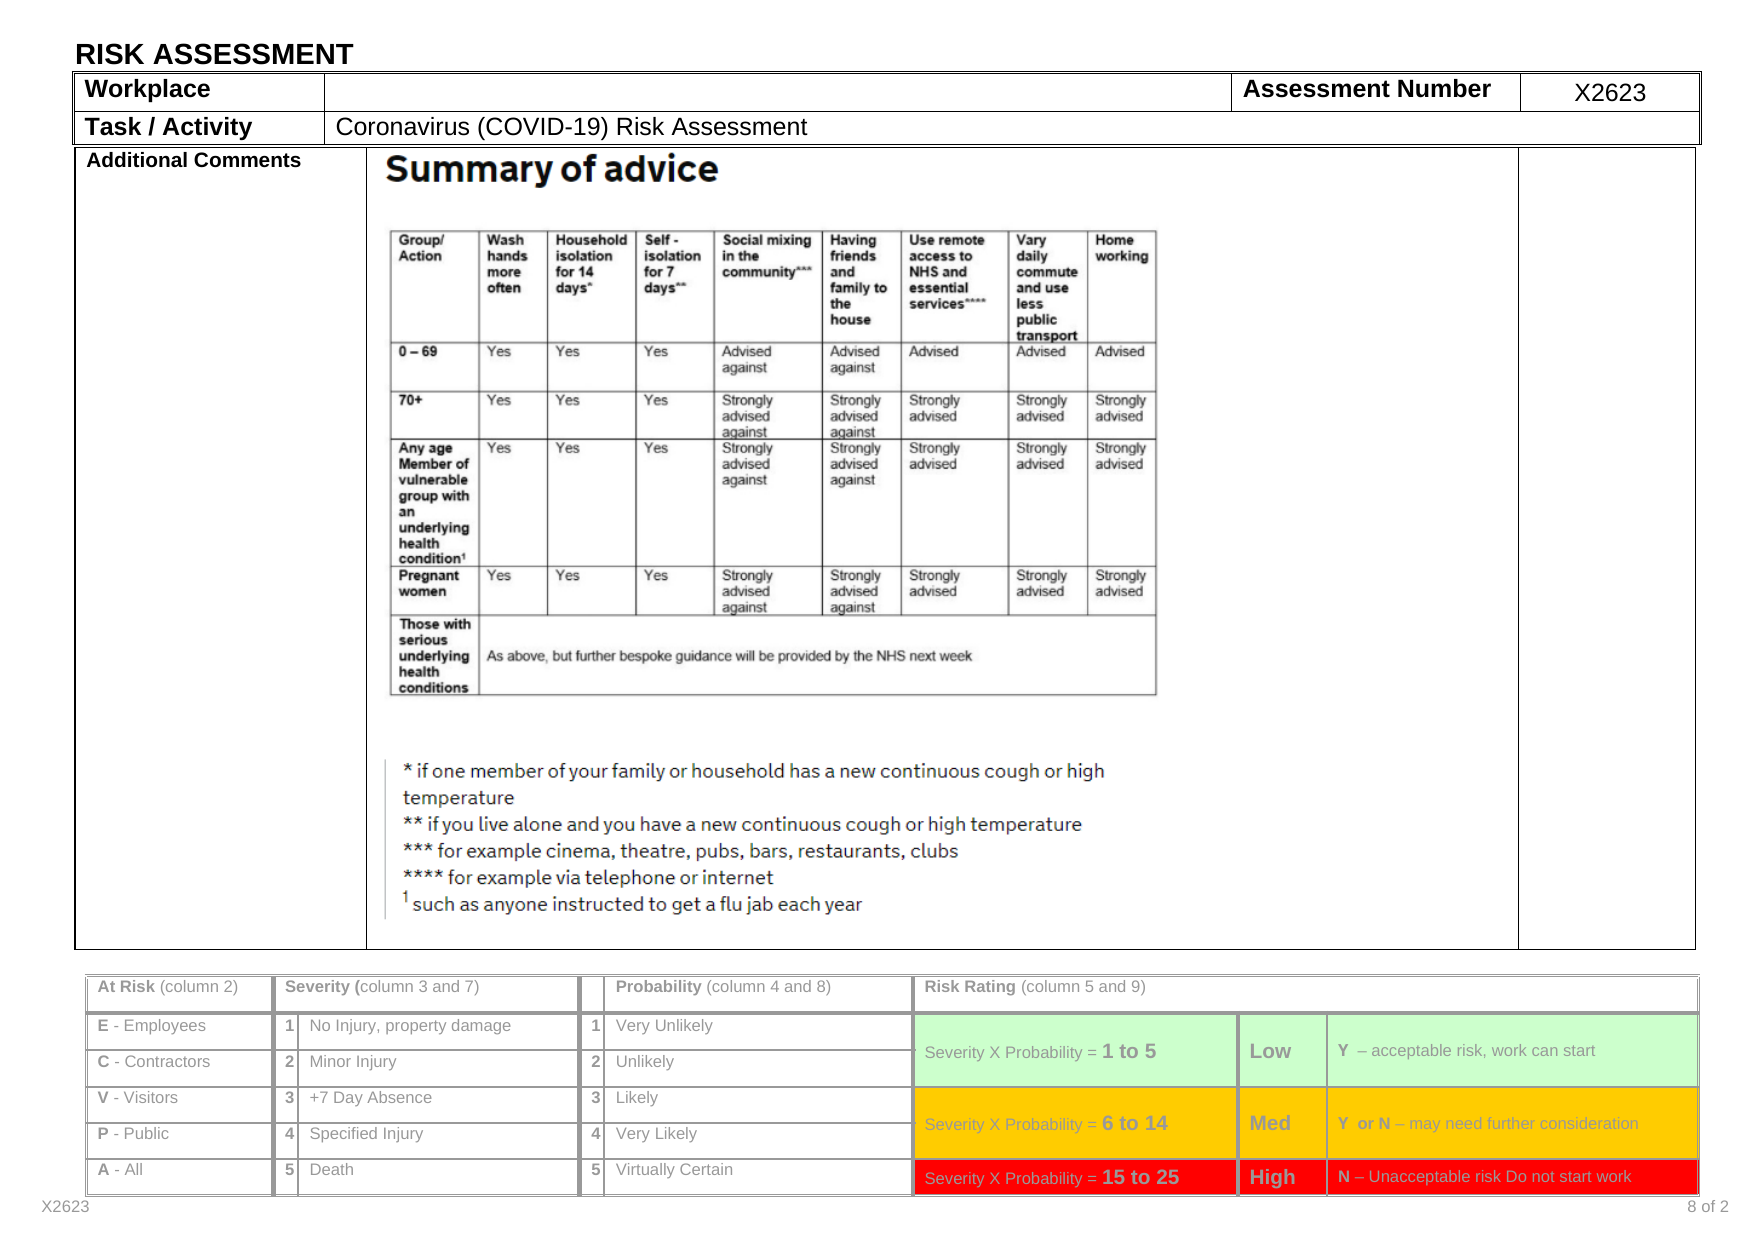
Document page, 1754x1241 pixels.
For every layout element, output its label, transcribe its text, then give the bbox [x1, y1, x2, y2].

table_cell [1519, 148, 1695, 949]
table_cell Additional Comments [76, 148, 366, 949]
picture [378, 148, 1160, 926]
table_cell [367, 148, 1518, 949]
